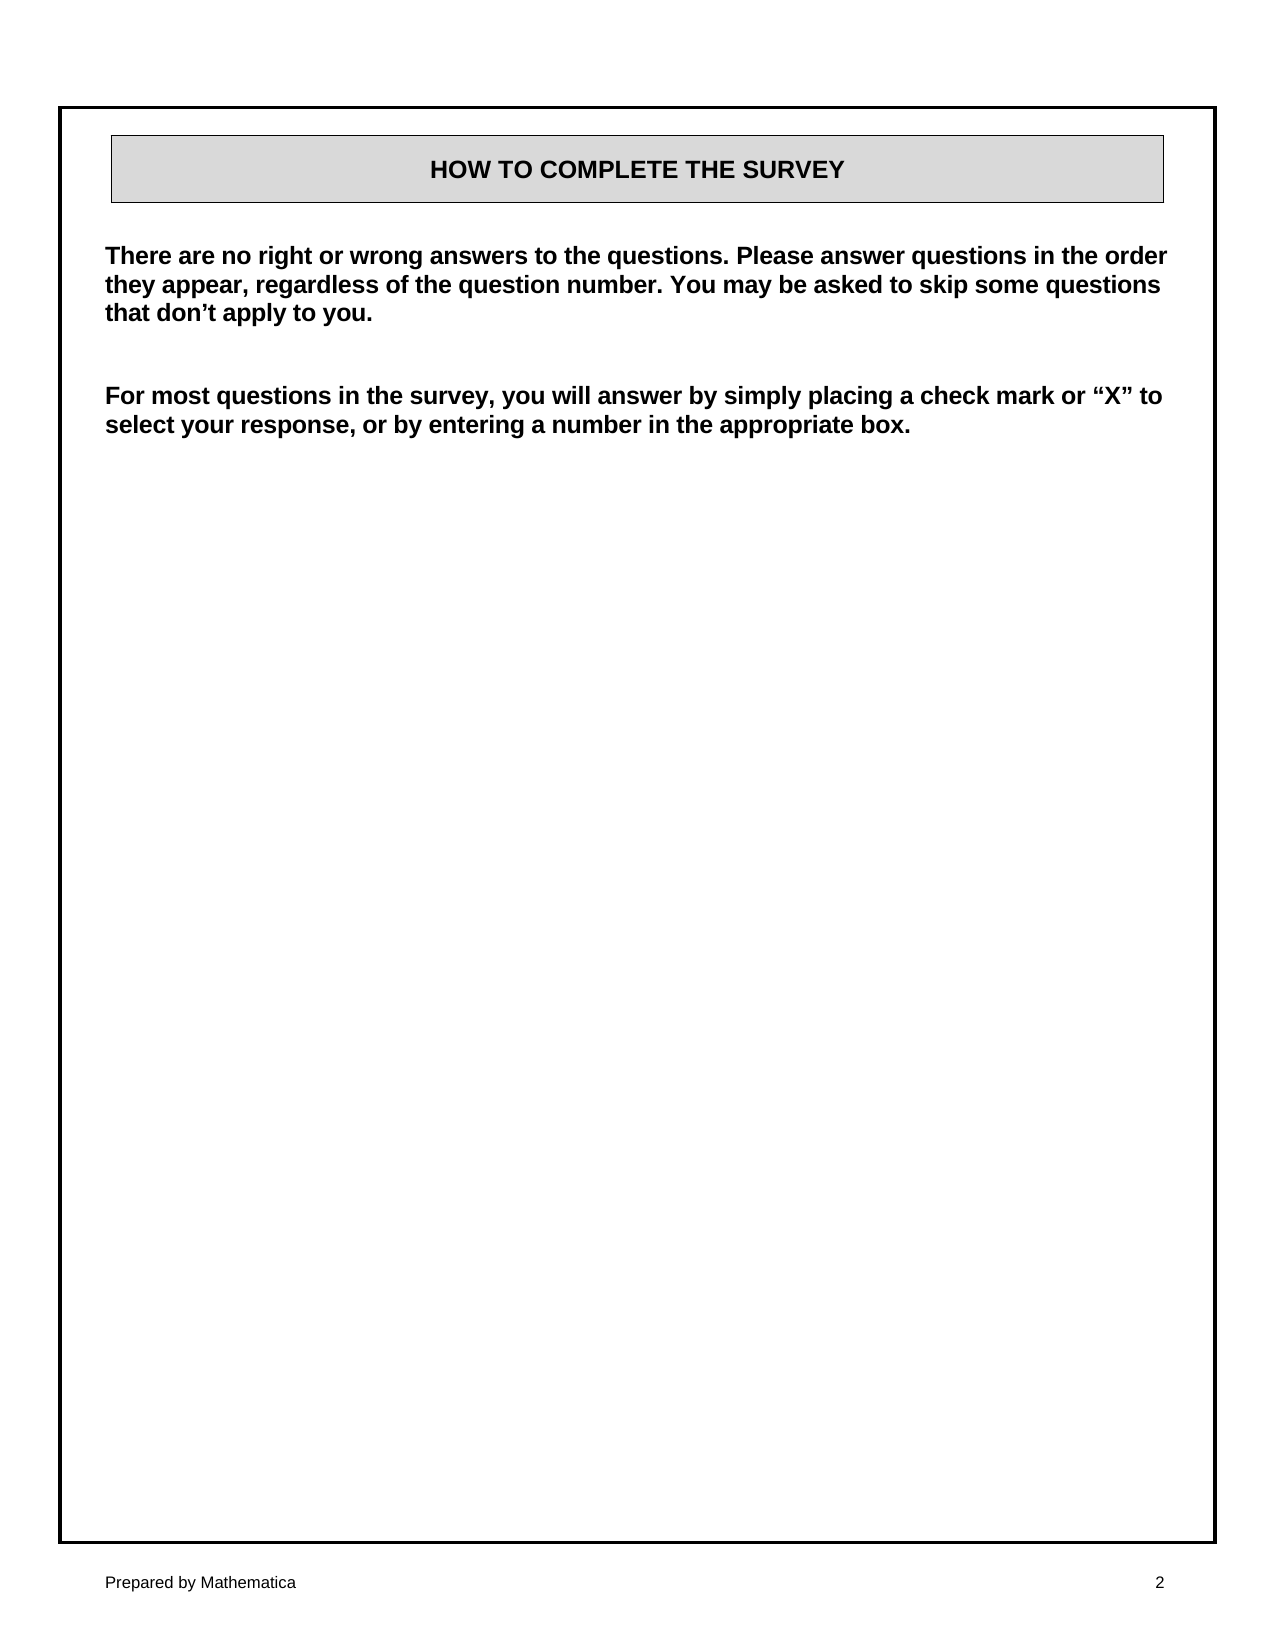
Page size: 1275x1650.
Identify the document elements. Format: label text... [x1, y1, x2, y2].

subtitle HOW TO COMPLETE THE SURVEY [112, 136, 1163, 202]
text There are no right or wrong answers to the questions. Please answer questions in the order they appear, regardless of the question number. You may be asked to skip some questions that don’t apply to you. [105, 241, 1170, 327]
text For most questions in the survey, you will answer by simply placing a check mark or “X” to select your response, or by entering a number in the appropriate box. [105, 381, 1170, 438]
